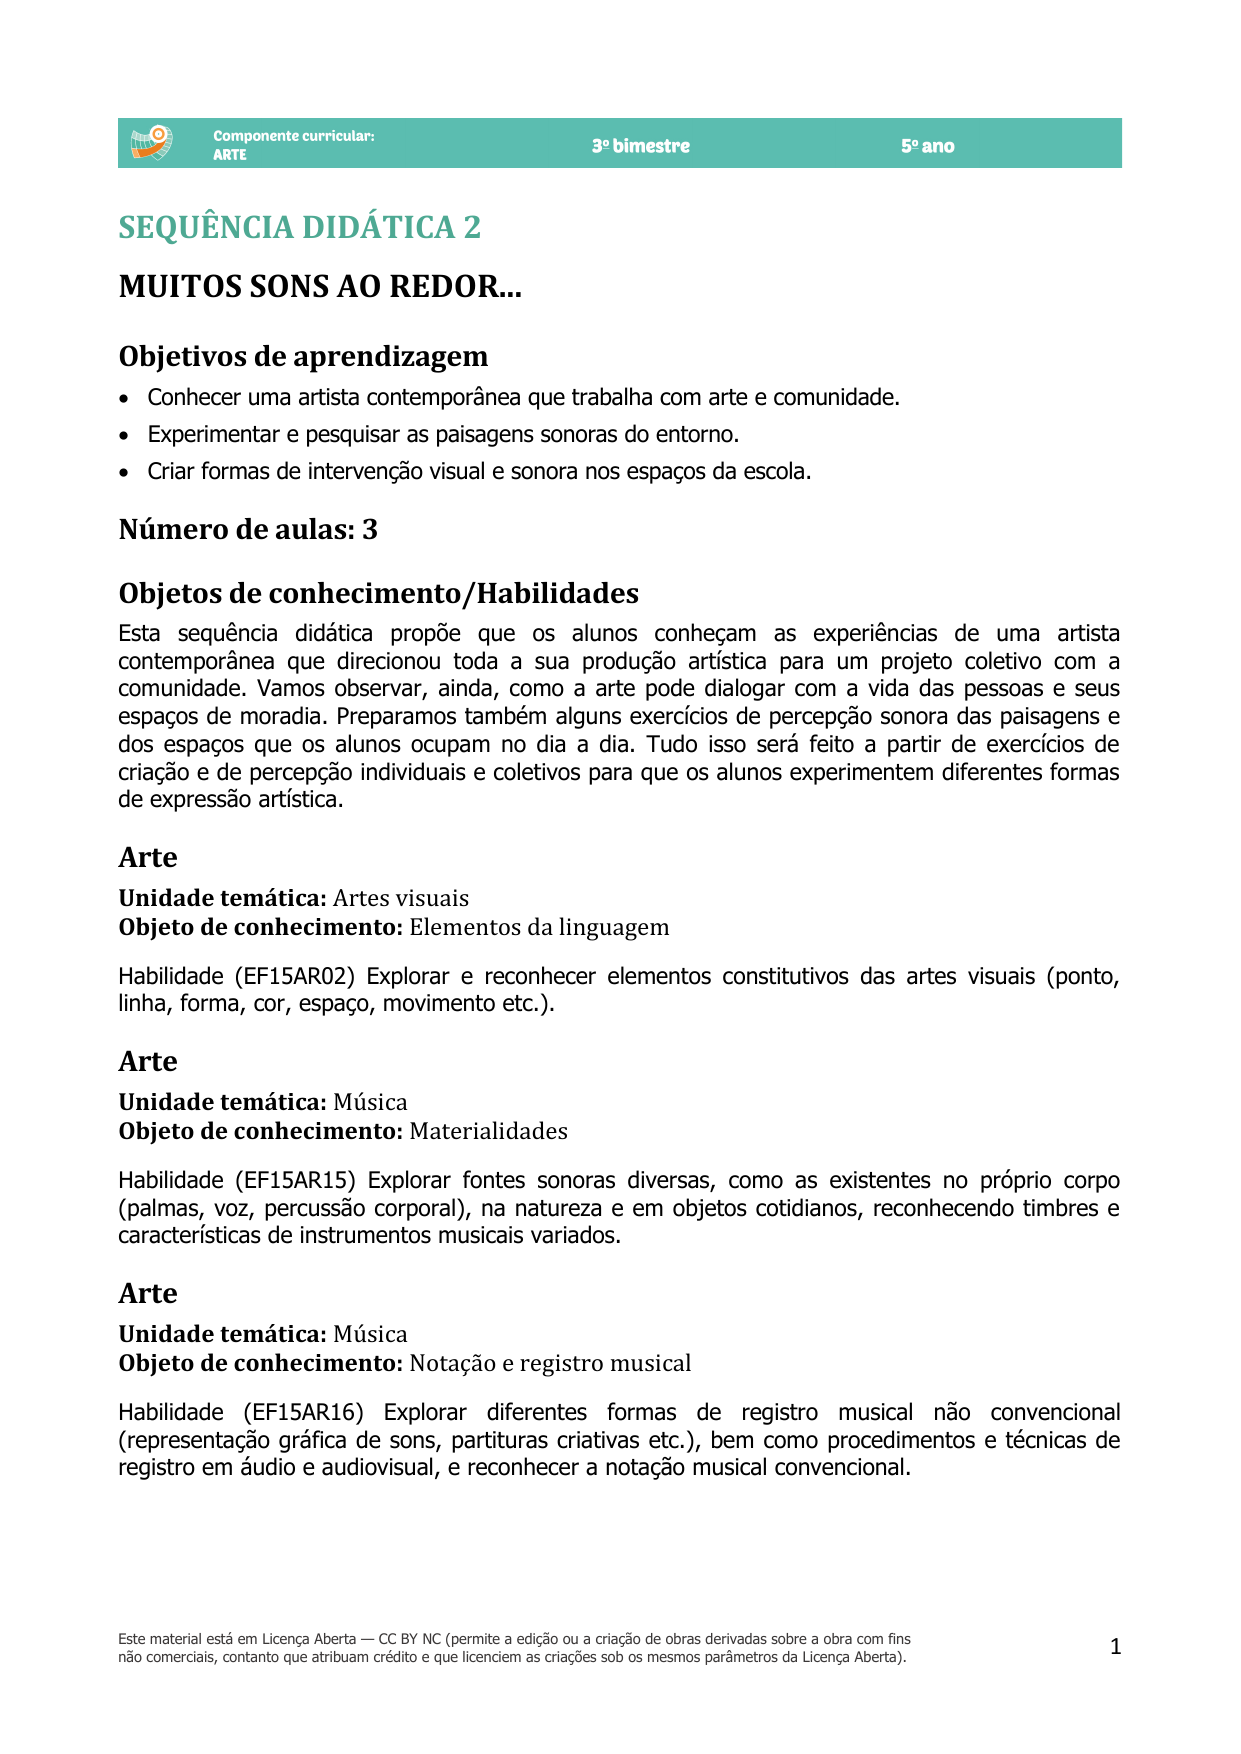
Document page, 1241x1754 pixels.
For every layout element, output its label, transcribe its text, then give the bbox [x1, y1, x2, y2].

text Objeto de conhecimento: Materialidades [118, 1116, 1122, 1145]
text Unidade temática: Artes visuais [118, 882, 1122, 912]
list Criar formas de intervenção visual e sonora nos espaços da escola. [118, 456, 1122, 484]
text Habilidade (EF15AR02) Explorar e reconhecer elementos constitutivos das artes visuais (ponto, linha, forma, cor, espaço, movimento etc.). [118, 961, 1122, 1017]
text Habilidade (EF15AR16) Explorar diferentes formas de registro musical não convencional (representação gráfica de sons, partituras criativas etc.), bem como procedimentos e técnicas de registro em áudio e audiovisual, e reconhecer a notação musical convencional. [118, 1397, 1122, 1481]
text Objeto de conhecimento: Notação e registro musical [118, 1348, 1122, 1377]
text SEQUÊNCIA DIDÁTICA 2 [118, 207, 1122, 246]
text Arte [118, 839, 1122, 874]
list Conhecer uma artista contemporânea que trabalha com arte e comunidade. [118, 382, 1122, 410]
text Objetivos de aprendizagem [118, 338, 1122, 373]
list Experimentar e pesquisar as paisagens sonoras do entorno. [118, 419, 1122, 447]
text Objeto de conhecimento: Elementos da linguagem [118, 912, 1122, 941]
text Unidade temática: Música [118, 1319, 1122, 1348]
text Objetos de conhecimento/Habilidades [118, 575, 1122, 610]
text Muitos sons ao redor... [118, 266, 1122, 305]
text Esta sequência didática propõe que os alunos conheçam as experiências de uma artista contemporânea que direcionou toda a sua produção artística para um projeto coletivo com a comunidade. Vamos observar, ainda, como a arte pode dialogar com a vida das pessoas e seus espaços de moradia. Preparamos também alguns exercícios de percepção sonora das paisagens e dos espaços que os alunos ocupam no dia a dia. Tudo isso será feito a partir de exercícios de criação e de percepção individuais e coletivos para que os alunos experimentem diferentes formas de expressão artística. [118, 618, 1122, 812]
text Arte [118, 1275, 1122, 1310]
text Número de aulas: 3 [118, 511, 1122, 546]
text Arte [118, 1043, 1122, 1078]
text Unidade temática: Música [118, 1087, 1122, 1116]
picture [118, 118, 1123, 168]
text Habilidade (EF15AR15) Explorar fontes sonoras diversas, como as existentes no próprio corpo (palmas, voz, percussão corporal), na natureza e em objetos cotidianos, reconhecendo timbres e características de instrumentos musicais variados. [118, 1166, 1122, 1249]
